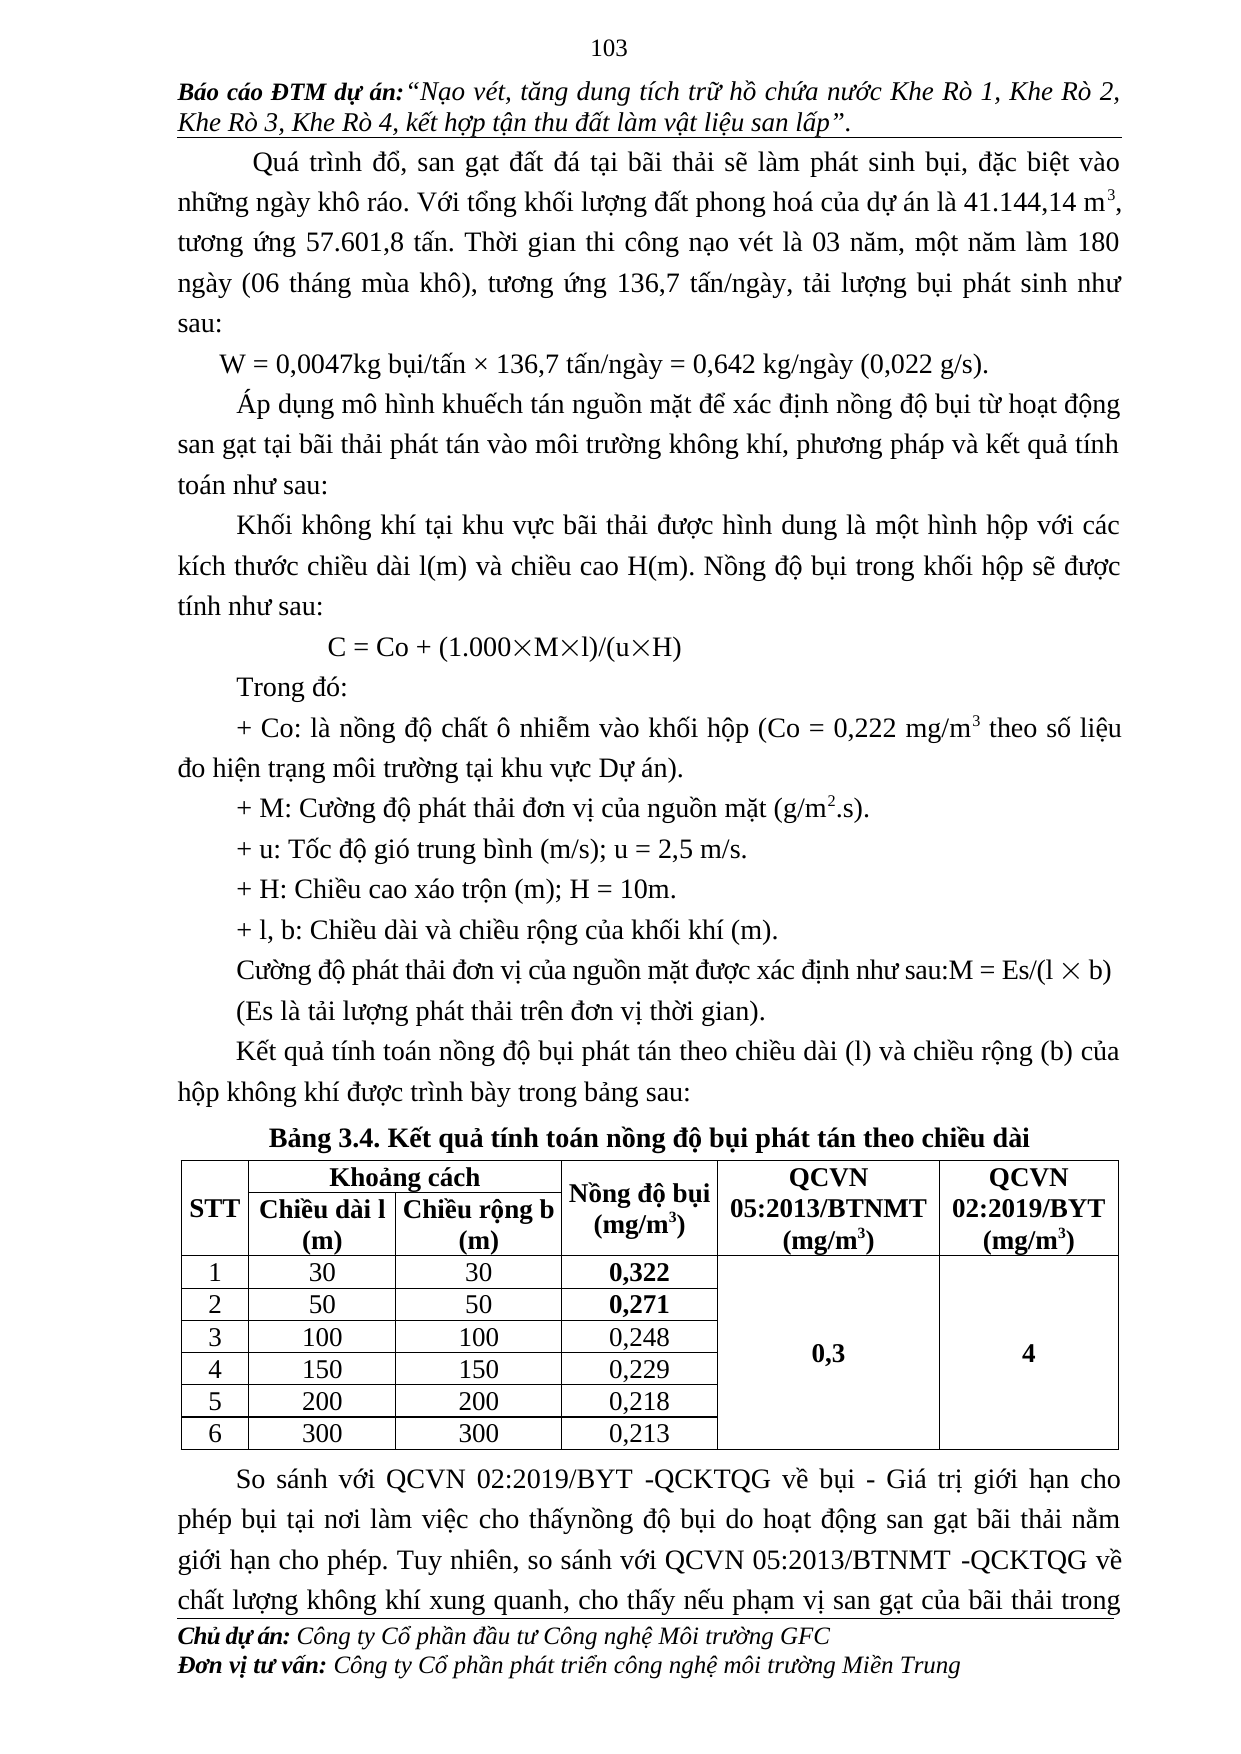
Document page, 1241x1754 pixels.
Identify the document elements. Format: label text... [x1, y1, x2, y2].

text Áp dụng mô hình khuếch tán nguồn mặt để xác định nồng độ bụi từ hoạt động san gạt tại bãi thải phát tán vào môi trường không khí, phương pháp và kết quả tính toán như sau: [177, 387, 1122, 500]
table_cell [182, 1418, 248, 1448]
text Trong đó: [177, 670, 1122, 703]
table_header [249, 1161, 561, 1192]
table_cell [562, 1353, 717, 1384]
text C = Co + (1.000Ml)/(uH) [177, 629, 1122, 662]
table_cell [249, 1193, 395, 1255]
text Kết quả tính toán nồng độ bụi phát tán theo chiều dài (l) và chiều rộng (b) của hộp không khí được trình bày trong bảng sau: [177, 1034, 1122, 1107]
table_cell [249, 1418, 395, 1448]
text + Co: là nồng độ chất ô nhiễm vào khối hộp (Co = 0,222 mg/m3 theo số liệu đo hiện trạng môi trường tại khu vực Dự án). [177, 711, 1122, 783]
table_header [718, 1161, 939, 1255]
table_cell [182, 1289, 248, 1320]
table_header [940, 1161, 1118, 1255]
text Khối không khí tại khu vực bãi thải được hình dung là một hình hộp với các kích thước chiều dài l(m) và chiều cao H(m). Nồng độ bụi trong khối hộp sẽ được tính như sau: [177, 508, 1122, 622]
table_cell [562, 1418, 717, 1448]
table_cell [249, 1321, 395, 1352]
text Quá trình đổ, san gạt đất đá tại bãi thải sẽ làm phát sinh bụi, đặc biệt vào những ngày khô ráo. Với tổng khối lượng đất phong hoá của dự án là 41.144,14 m3, tương ứng 57.601,8 tấn. Thời gian thi công nạo vét là 03 năm, một năm làm 180 ngày (06 tháng mùa khô), tương ứng 136,7 tấn/ngày, tải lượng bụi phát sinh như sau: [177, 144, 1122, 339]
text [177, 1462, 1122, 1616]
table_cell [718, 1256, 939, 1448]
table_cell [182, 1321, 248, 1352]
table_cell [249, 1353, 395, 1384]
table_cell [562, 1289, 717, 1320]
text + u: Tốc độ gió trung bình (m/s); u = 2,5 m/s. [177, 832, 1122, 864]
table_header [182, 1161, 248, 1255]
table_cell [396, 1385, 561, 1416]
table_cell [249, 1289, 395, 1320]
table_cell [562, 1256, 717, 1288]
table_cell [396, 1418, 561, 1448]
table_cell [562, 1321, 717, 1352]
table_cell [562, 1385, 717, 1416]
text W = 0,0047kg bụi/tấn × 136,7 tấn/ngày = 0,642 kg/ngày (0,022 g/s). [177, 347, 1122, 379]
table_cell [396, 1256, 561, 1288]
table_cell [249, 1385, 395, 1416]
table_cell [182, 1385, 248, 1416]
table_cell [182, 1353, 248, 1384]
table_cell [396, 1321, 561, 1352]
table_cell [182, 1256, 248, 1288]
text (Es là tải lượng phát thải trên đơn vị thời gian). [177, 994, 1122, 1026]
text + H: Chiều cao xáo trộn (m); H = 10m. [177, 872, 1122, 905]
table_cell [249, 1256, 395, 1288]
text + l, b: Chiều dài và chiều rộng của khối khí (m). [177, 913, 1122, 945]
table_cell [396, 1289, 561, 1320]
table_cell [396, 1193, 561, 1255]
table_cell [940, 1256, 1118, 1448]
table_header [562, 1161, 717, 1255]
text + M: Cường độ phát thải đơn vị của nguồn mặt (g/m2.s). [177, 791, 1122, 824]
text Bảng 3.4. Kết quả tính toán nồng độ bụi phát tán theo chiều dài [177, 1121, 1122, 1154]
text Cường độ phát thải đơn vị của nguồn mặt được xác định như sau:M = Es/(l b) [177, 953, 1122, 986]
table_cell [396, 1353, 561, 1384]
